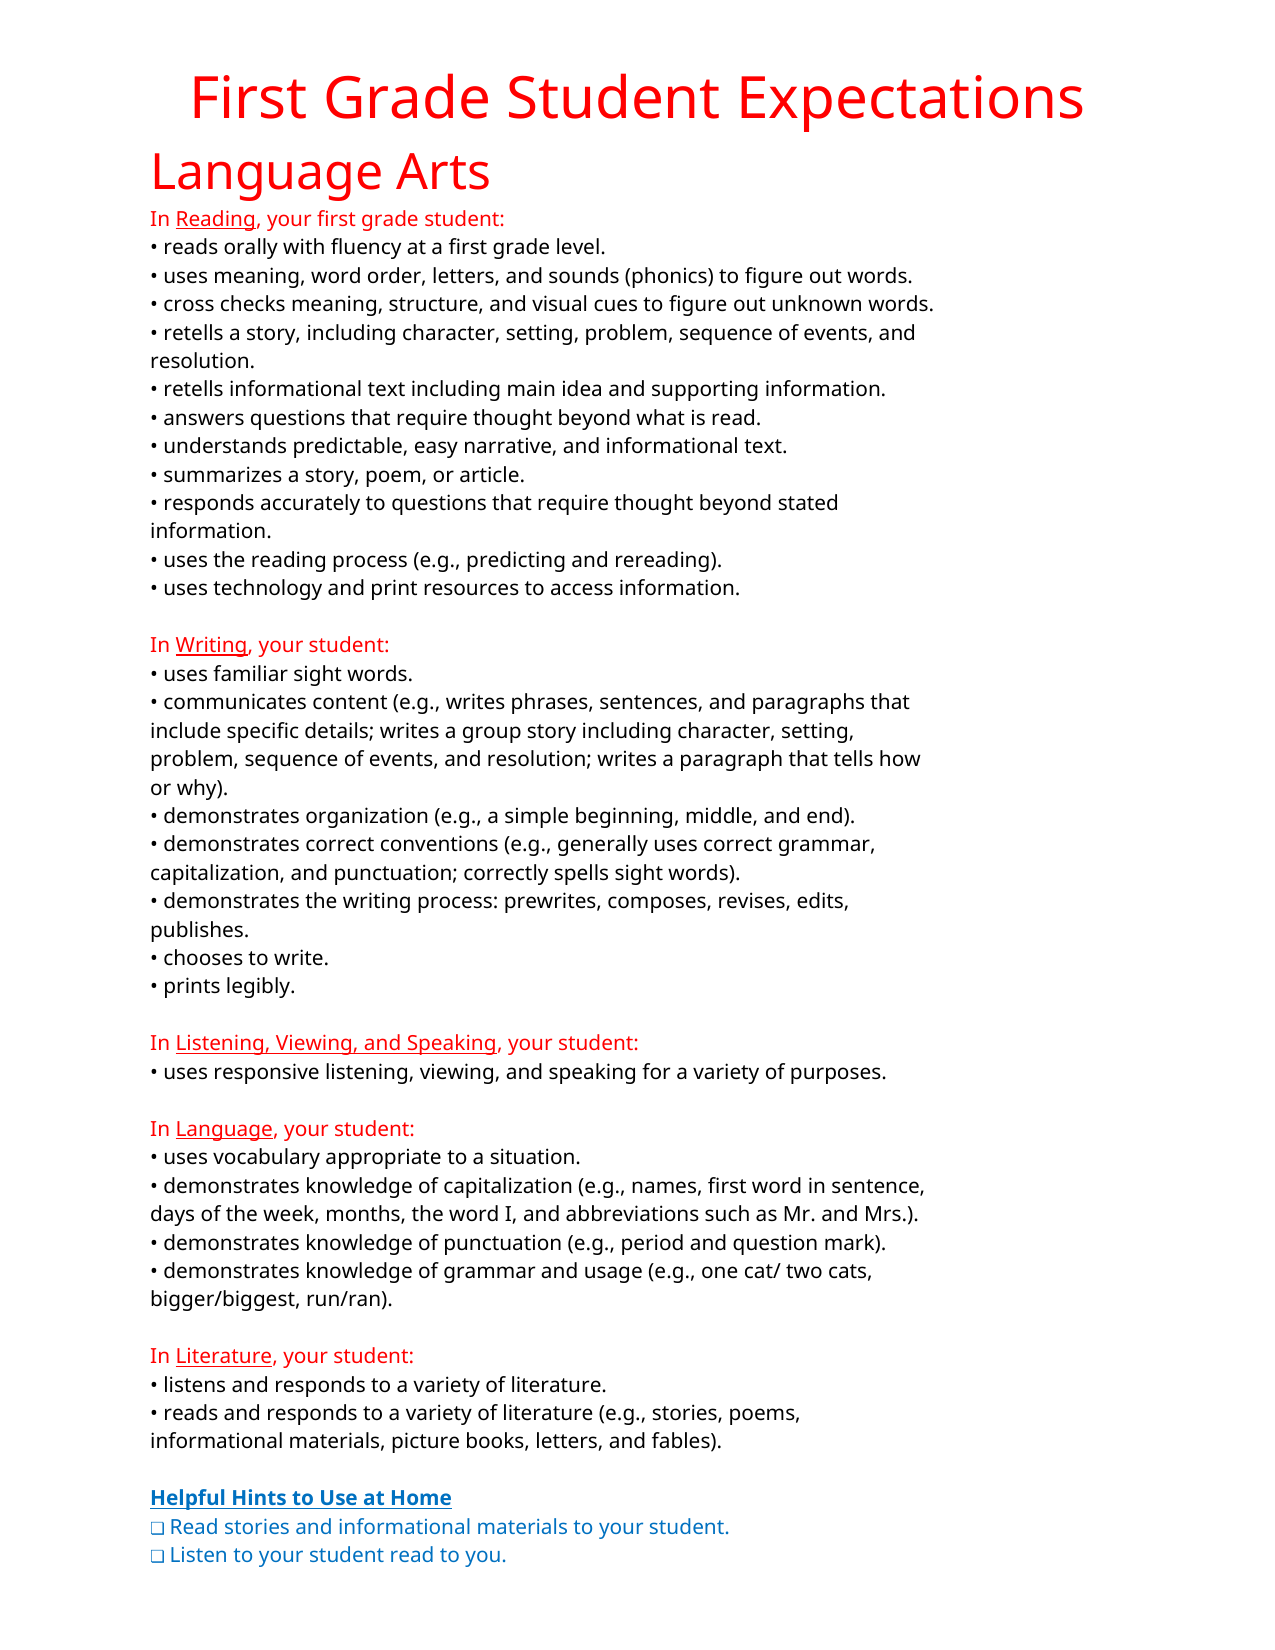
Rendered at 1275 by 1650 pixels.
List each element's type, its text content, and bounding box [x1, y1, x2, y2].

text In Literature, your student: [150, 1341, 1125, 1370]
text • summarizes a story, poem, or article. [150, 460, 1125, 488]
text • uses vocabulary appropriate to a situation. [150, 1142, 1125, 1171]
text resolution. [150, 346, 1125, 374]
text • reads orally with fluency at a first grade level. [150, 232, 1125, 261]
text • prints legibly. [150, 972, 1125, 1000]
text • demonstrates knowledge of capitalization (e.g., names, first word in sentence, [150, 1171, 1125, 1199]
text • communicates content (e.g., writes phrases, sentences, and paragraphs that [150, 687, 1125, 716]
text bigger/biggest, run/ran). [150, 1284, 1125, 1313]
text information. [150, 517, 1125, 545]
text Language Arts [150, 136, 1125, 204]
text publishes. [150, 915, 1125, 943]
text • retells informational text including main idea and supporting information. [150, 374, 1125, 403]
text • cross checks meaning, structure, and visual cues to figure out unknown words. [150, 289, 1125, 318]
text • uses meaning, word order, letters, and sounds (phonics) to figure out words. [150, 261, 1125, 289]
text • answers questions that require thought beyond what is read. [150, 403, 1125, 431]
text ❏ Listen to your student read to you. [150, 1540, 1125, 1569]
text • demonstrates correct conventions (e.g., generally uses correct grammar, [150, 829, 1125, 858]
text • understands predictable, easy narrative, and informational text. [150, 431, 1125, 460]
text include specific details; writes a group story including character, setting, [150, 716, 1125, 744]
text • chooses to write. [150, 943, 1125, 972]
text • demonstrates knowledge of grammar and usage (e.g., one cat/ two cats, [150, 1256, 1125, 1284]
text In Language, your student: [150, 1114, 1125, 1142]
text • listens and responds to a variety of literature. [150, 1370, 1125, 1398]
text • uses the reading process (e.g., predicting and rereading). [150, 545, 1125, 573]
text or why). [150, 773, 1125, 801]
text Helpful Hints to Use at Home [150, 1483, 1125, 1512]
text In Listening, Viewing, and Speaking, your student: [150, 1028, 1125, 1057]
text • uses technology and print resources to access information. [150, 573, 1125, 602]
text days of the week, months, the word I, and abbreviations such as Mr. and Mrs.). [150, 1199, 1125, 1228]
text • demonstrates organization (e.g., a simple beginning, middle, and end). [150, 801, 1125, 829]
text ❏ Read stories and informational materials to your student. [150, 1512, 1125, 1540]
text • demonstrates the writing process: prewrites, composes, revises, edits, [150, 886, 1125, 915]
text In Reading, your first grade student: [150, 204, 1125, 232]
text • demonstrates knowledge of punctuation (e.g., period and question mark). [150, 1228, 1125, 1256]
text • uses familiar sight words. [150, 659, 1125, 687]
text capitalization, and punctuation; correctly spells sight words). [150, 858, 1125, 886]
text • reads and responds to a variety of literature (e.g., stories, poems, [150, 1398, 1125, 1427]
text First Grade Student Expectations [150, 56, 1125, 136]
text • uses responsive listening, viewing, and speaking for a variety of purposes. [150, 1057, 1125, 1085]
text problem, sequence of events, and resolution; writes a paragraph that tells how [150, 744, 1125, 773]
text In Writing, your student: [150, 630, 1125, 659]
text • responds accurately to questions that require thought beyond stated [150, 488, 1125, 517]
text • retells a story, including character, setting, problem, sequence of events, and [150, 318, 1125, 346]
text informational materials, picture books, letters, and fables). [150, 1427, 1125, 1455]
